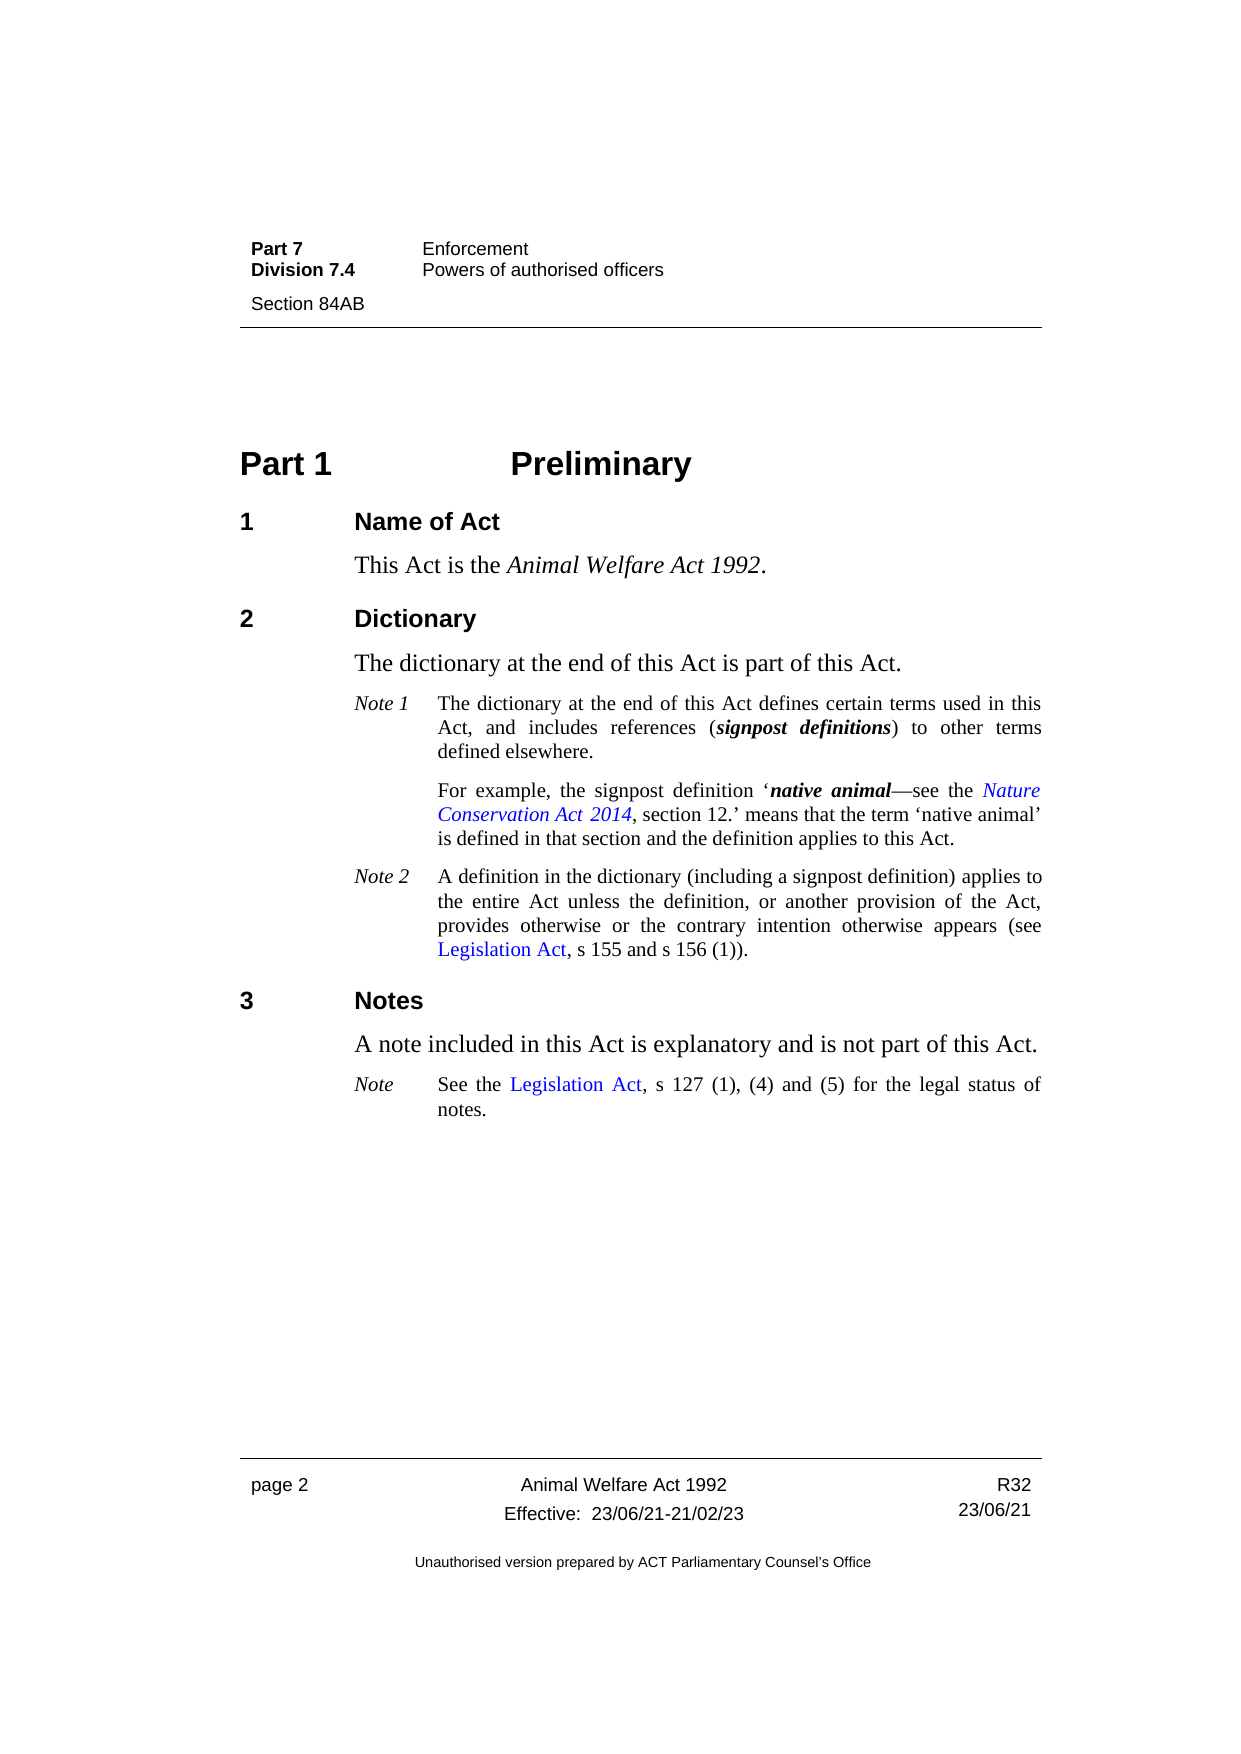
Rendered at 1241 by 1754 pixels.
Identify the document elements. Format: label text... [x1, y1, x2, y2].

text 2 Dictionary [239, 604, 1042, 633]
text Part 1 Preliminary [239, 444, 1042, 482]
text The dictionary at the end of this Act is part of this Act. [354, 648, 1042, 676]
text This Act is the Animal Welfare Act 1992. [354, 551, 1042, 579]
text For example, the signpost definition ‘native animal—see the Nature Conservation Act 2014, section 12.’ means that the term ‘native animal’ is defined in that section and the definition applies to this Act. [354, 778, 1042, 850]
text 3 Notes [239, 986, 1042, 1014]
text Note See the Legislation Act, s 127 (1), (4) and (5) for the legal status of notes. [354, 1072, 1042, 1121]
text A note included in this Act is explanatory and is not part of this Act. [354, 1029, 1042, 1058]
text Note 1 The dictionary at the end of this Act defines certain terms used in this Act, and includes references (signpost definitions) to other terms defined elsewhere. [354, 691, 1042, 763]
text Note 2 A definition in the dictionary (including a signpost definition) applies to the entire Act unless the definition, or another provision of the Act, provides otherwise or the contrary intention otherwise appears (see Legislation Act, s 155 and s 156 (1)). [354, 864, 1042, 961]
text 1 Name of Act [239, 507, 1042, 536]
